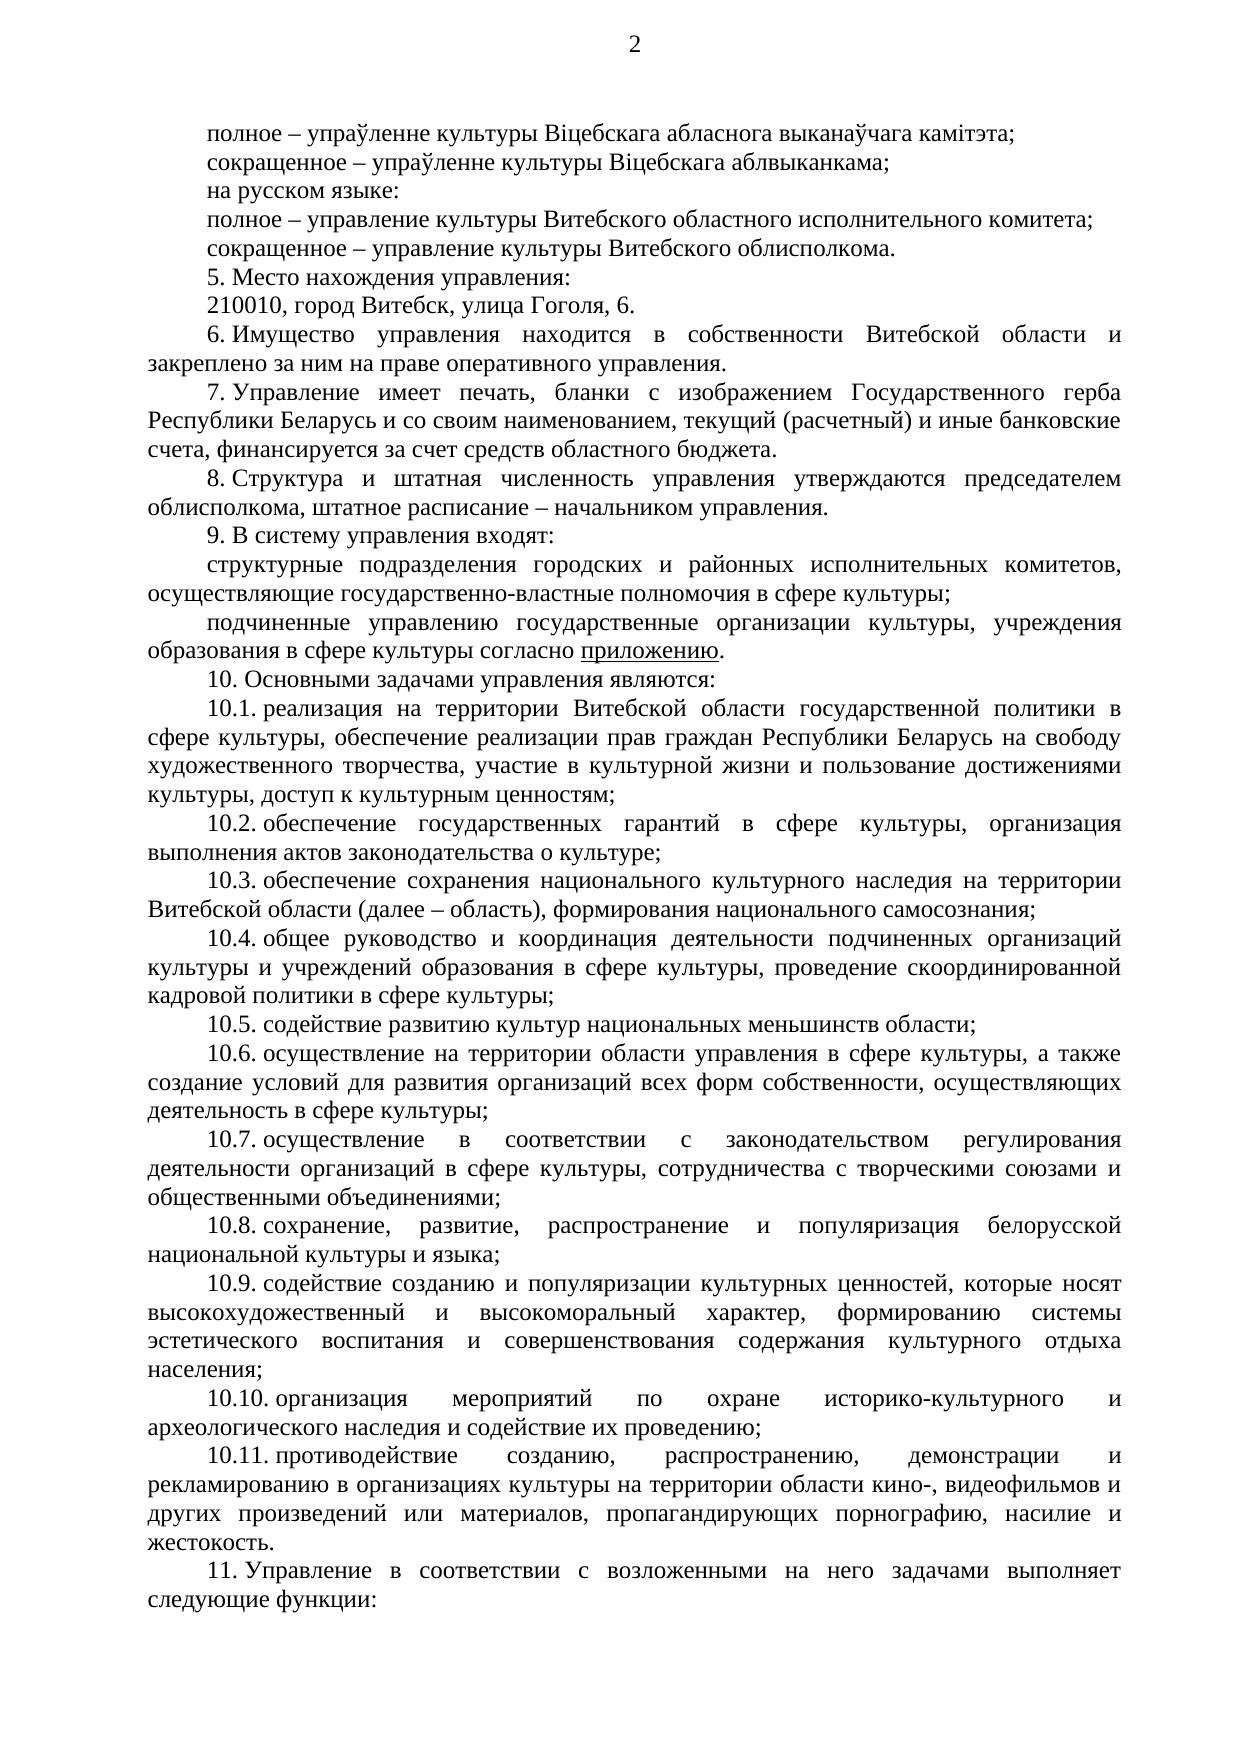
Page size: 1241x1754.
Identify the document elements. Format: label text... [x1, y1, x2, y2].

text 5. Место нахождения управления: [147, 262, 1122, 291]
text 10.10. организация мероприятий по охране историко-культурного и археологического наследия и содействие их проведению; [147, 1383, 1122, 1441]
text 10.2. обеспечение государственных гарантий в сфере культуры, организация выполнения актов законодательства о культуре; [147, 808, 1122, 866]
text полное – управление культуры Витебского областного исполнительного комитета; [147, 204, 1122, 233]
text сокращенное – упраўленне культуры Віцебскага аблвыканкама; [147, 147, 1122, 176]
text 10.11. противодействие созданию, распространению, демонстрации и рекламированию в организациях культуры на территории области кино-, видеофильмов и других произведений или материалов, пропагандирующих порнографию, насилие и жестокость. [147, 1441, 1122, 1556]
text 10.7. осуществление в соответствии с законодательством регулирования деятельности организаций в сфере культуры, сотрудничества с творческими союзами и общественными объединениями; [147, 1124, 1122, 1211]
text 7. Управление имеет печать, бланки с изображением Государственного герба Республики Беларусь и со своим наименованием, текущий (расчетный) и иные банковские счета, финансируется за счет средств областного бюджета. [147, 377, 1122, 463]
text 9. В систему управления входят: [147, 521, 1122, 549]
text 10.5. содействие развитию культур национальных меньшинств области; [147, 1009, 1122, 1038]
text 10.4. общее руководство и координация деятельности подчиненных организаций культуры и учреждений образования в сфере культуры, проведение скоординированной кадровой политики в сфере культуры; [147, 923, 1122, 1009]
text 11. Управление в соответствии с возложенными на него задачами выполняет следующие функции: [147, 1556, 1122, 1613]
text структурные подразделения городских и районных исполнительных комитетов, осуществляющие государственно-властные полномочия в сфере культуры; [147, 549, 1122, 607]
text 10.8. сохранение, развитие, распространение и популяризация белорусской национальной культуры и языка; [147, 1211, 1122, 1268]
text 10.6. осуществление на территории области управления в сфере культуры, а также создание условий для развития организаций всех форм собственности, осуществляющих деятельность в сфере культуры; [147, 1038, 1122, 1124]
text подчиненные управлению государственные организации культуры, учреждения образования в сфере культуры согласно приложению. [147, 607, 1122, 664]
text 10.9. содействие созданию и популяризации культурных ценностей, которые носят высокохудожественный и высокоморальный характер, формированию системы эстетического воспитания и совершенствования содержания культурного отдыха населения; [147, 1268, 1122, 1383]
text сокращенное – управление культуры Витебского облисполкома. [147, 233, 1122, 262]
text 10.3. обеспечение сохранения национального культурного наследия на территории Витебской области (далее – область), формирования национального самосознания; [147, 866, 1122, 923]
text 210010, город Витебск, улица Гоголя, 6. [147, 291, 1122, 319]
text 6. Имущество управления находится в собственности Витебской области и закреплено за ним на праве оперативного управления. [147, 319, 1122, 377]
text на русском языке: [147, 176, 1122, 204]
text полное – упраўленне культуры Віцебскага абласнога выканаўчага камiтэта; [147, 118, 1122, 147]
text 8. Структура и штатная численность управления утверждаются председателем облисполкома, штатное расписание – начальником управления. [147, 463, 1122, 521]
text 10.1. реализация на территории Витебской области государственной политики в сфере культуры, обеспечение реализации прав граждан Республики Беларусь на свободу художественного творчества, участие в культурной жизни и пользование достижениями культуры, доступ к культурным ценностям; [147, 693, 1122, 808]
text 10. Основными задачами управления являются: [147, 664, 1122, 693]
